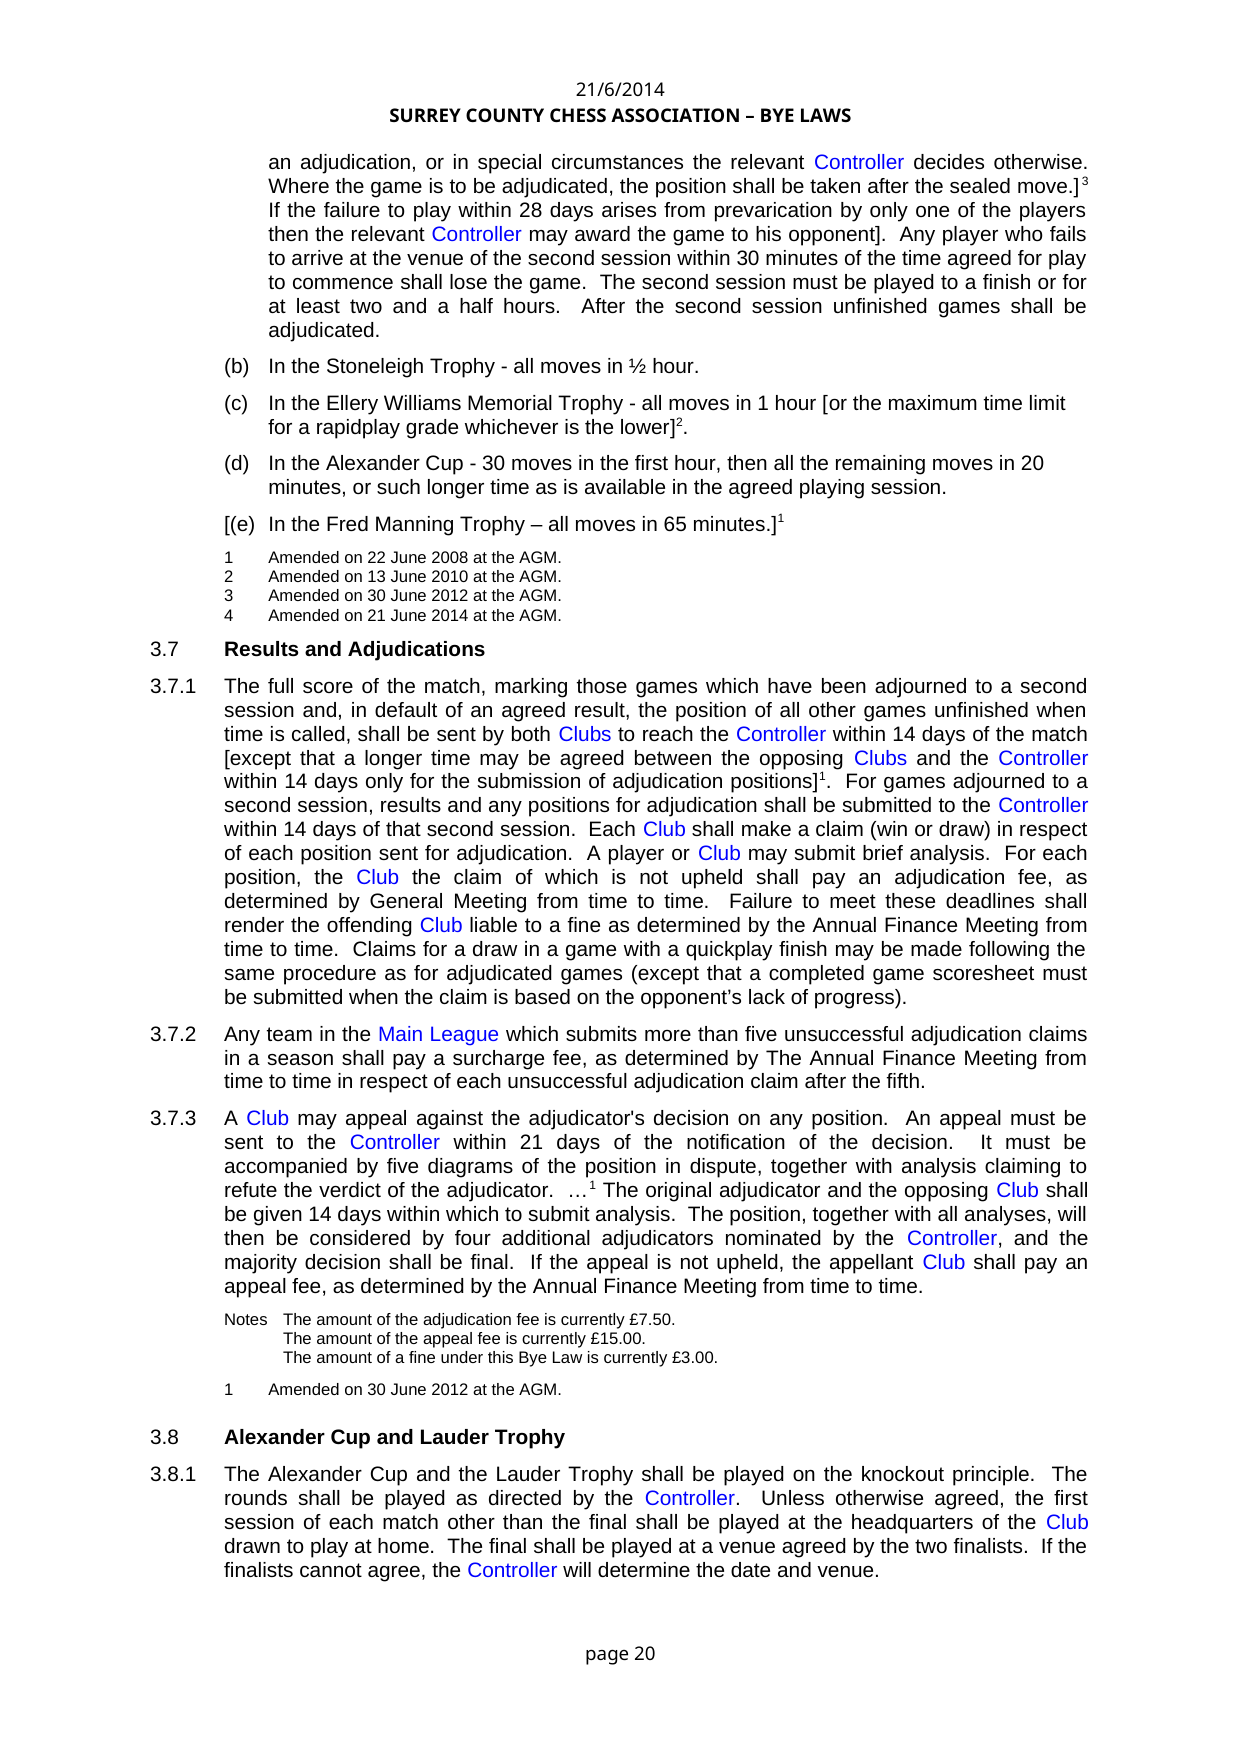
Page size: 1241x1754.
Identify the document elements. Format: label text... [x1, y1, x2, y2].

text 3.7.3 A Club may appeal against the adjudicator's decision on any position. An appeal must be sent to the Controller within 21 days of the notification of the decision. It must be accompanied by five diagrams of the position in dispute, together with analysis claiming to refute the verdict of the adjudicator. …1 The original adjudicator and the opposing Club shall be given 14 days within which to submit analysis. The position, together with all analyses, will then be considered by four additional adjudicators nominated by the Controller, and the majority decision shall be final. If the appeal is not upheld, the appellant Club shall pay an appeal fee, as determined by the Annual Finance Meeting from time to time. [150, 1106, 1088, 1297]
text (d) In the Alexander Cup - 30 moves in the first hour, then all the remaining moves in 20 minutes, or such longer time as is available in the agreed playing session. [224, 451, 1088, 499]
text 3.7.2 Any team in the Main League which submits more than five unsuccessful adjudication claims in a season shall pay a surcharge fee, as determined by The Annual Finance Meeting from time to time in respect of each unsuccessful adjudication claim after the fifth. [150, 1021, 1088, 1093]
text 3 Amended on 30 June 2012 at the AGM. [224, 586, 1088, 605]
text The amount of a fine under this Bye Law is currently £3.00. [224, 1348, 1088, 1367]
text 3.7 Results and Adjudications [150, 637, 1088, 661]
text 2 Amended on 13 June 2010 at the AGM. [224, 567, 1088, 586]
text (b) In the Stoneleigh Trophy - all moves in ½ hour. [224, 354, 1088, 378]
text 3.7.1 The full score of the match, marking those games which have been adjourned to a second session and, in default of an agreed result, the position of all other games unfinished when time is called, shall be sent by both Clubs to reach the Controller within 14 days of the match [except that a longer time may be agreed between the opposing Clubs and the Controller within 14 days only for the submission of adjudication positions]1. For games adjourned to a second session, results and any positions for adjudication shall be submitted to the Controller within 14 days of that second session. Each Club shall make a claim (win or draw) in respect of each position sent for adjudication. A player or Club may submit brief analysis. For each position, the Club the claim of which is not upheld shall pay an adjudication fee, as determined by General Meeting from time to time. Failure to meet these deadlines shall render the offending Club liable to a fine as determined by the Annual Finance Meeting from time to time. Claims for a draw in a game with a quickplay finish may be made following the same procedure as for adjudicated games (except that a completed game scoresheet must be submitted when the claim is based on the opponent’s lack of progress). [150, 673, 1088, 1009]
text 3.8 Alexander Cup and Lauder Trophy [150, 1412, 1088, 1449]
text 1 Amended on 30 June 2012 at the AGM. [224, 1380, 1088, 1399]
text The amount of the appeal fee is currently £15.00. [224, 1329, 1088, 1348]
text 3.8.1 The Alexander Cup and the Lauder Trophy shall be played on the knockout principle. The rounds shall be played as directed by the Controller. Unless otherwise agreed, the first session of each match other than the final shall be played at the headquarters of the Club drawn to play at home. The final shall be played at a venue agreed by the two finalists. If the finalists cannot agree, the Controller will determine the date and venue. [150, 1462, 1088, 1581]
text 1 Amended on 22 June 2008 at the AGM. [224, 548, 1088, 567]
text 4 Amended on 21 June 2014 at the AGM. [224, 605, 1088, 624]
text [268, 150, 1088, 342]
text (c) In the Ellery Williams Memorial Trophy - all moves in 1 hour [or the maximum time limit for a rapidplay grade whichever is the lower]2. [224, 391, 1088, 438]
text [(e) In the Fred Manning Trophy – all moves in 65 minutes.]1 [224, 511, 1088, 535]
text Notes The amount of the adjudication fee is currently £7.50. [224, 1310, 1088, 1329]
